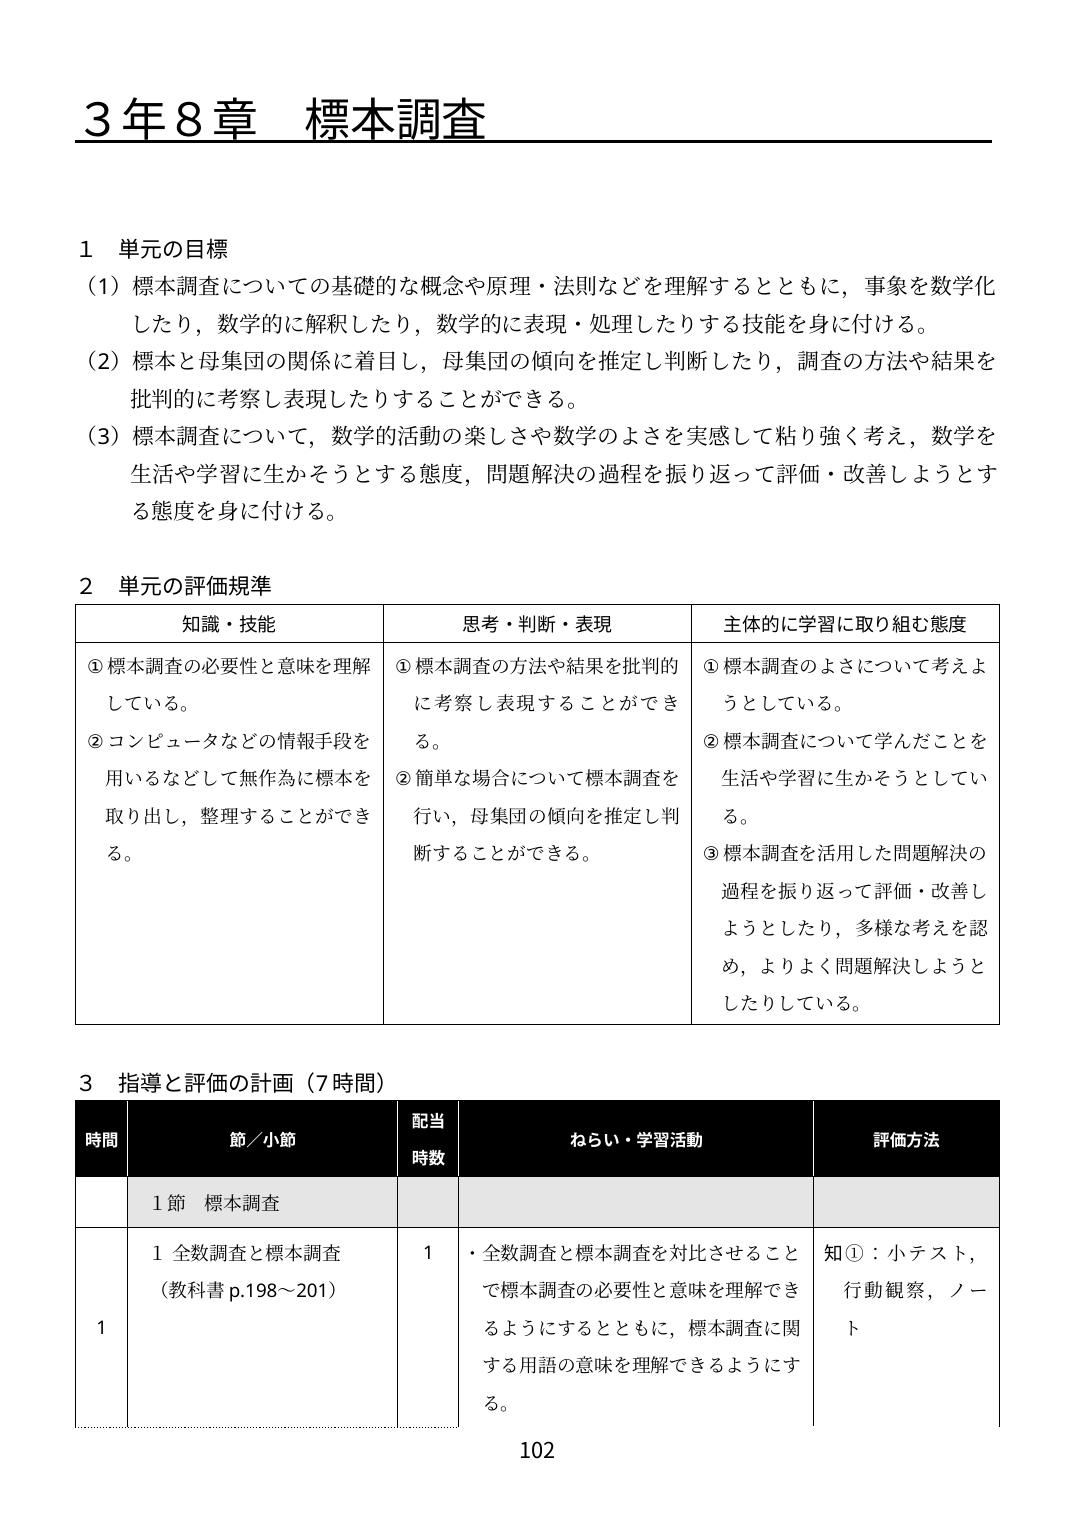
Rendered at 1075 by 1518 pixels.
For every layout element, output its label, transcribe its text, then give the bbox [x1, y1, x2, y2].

text ２ 単元の評価規準 [75, 566, 1000, 604]
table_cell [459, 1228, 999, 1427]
text （3）標本調査について，数学的活動の楽しさや数学のよさを実感して粘り強く考え，数学を生活や学習に生かそうとする態度，問題解決の過程を振り返って評価・改善しようとする態度を身に付ける。 [75, 416, 1000, 529]
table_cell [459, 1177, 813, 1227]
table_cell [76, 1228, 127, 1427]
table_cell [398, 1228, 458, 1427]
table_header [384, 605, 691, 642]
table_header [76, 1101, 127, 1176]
text （2）標本と母集団の関係に着目し，母集団の傾向を推定し判断したり，調査の方法や結果を批判的に考察し表現したりすることができる。 [75, 341, 1000, 416]
text ３年８章 標本調査 [75, 79, 1000, 154]
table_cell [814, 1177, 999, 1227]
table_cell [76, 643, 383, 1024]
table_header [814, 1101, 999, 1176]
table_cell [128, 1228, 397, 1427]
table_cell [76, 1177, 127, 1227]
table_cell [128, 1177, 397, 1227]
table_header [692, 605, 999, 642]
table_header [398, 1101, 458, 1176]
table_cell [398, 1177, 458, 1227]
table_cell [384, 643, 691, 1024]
text （1）標本調査についての基礎的な概念や原理・法則などを理解するとともに，事象を数学化したり，数学的に解釈したり，数学的に表現・処理したりする技能を身に付ける。 [75, 266, 1000, 341]
text ３ 指導と評価の計画（7時間） [75, 1063, 1000, 1100]
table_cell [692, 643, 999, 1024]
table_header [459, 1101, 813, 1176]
text １ 単元の目標 [75, 229, 1000, 266]
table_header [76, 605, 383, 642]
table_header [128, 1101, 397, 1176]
